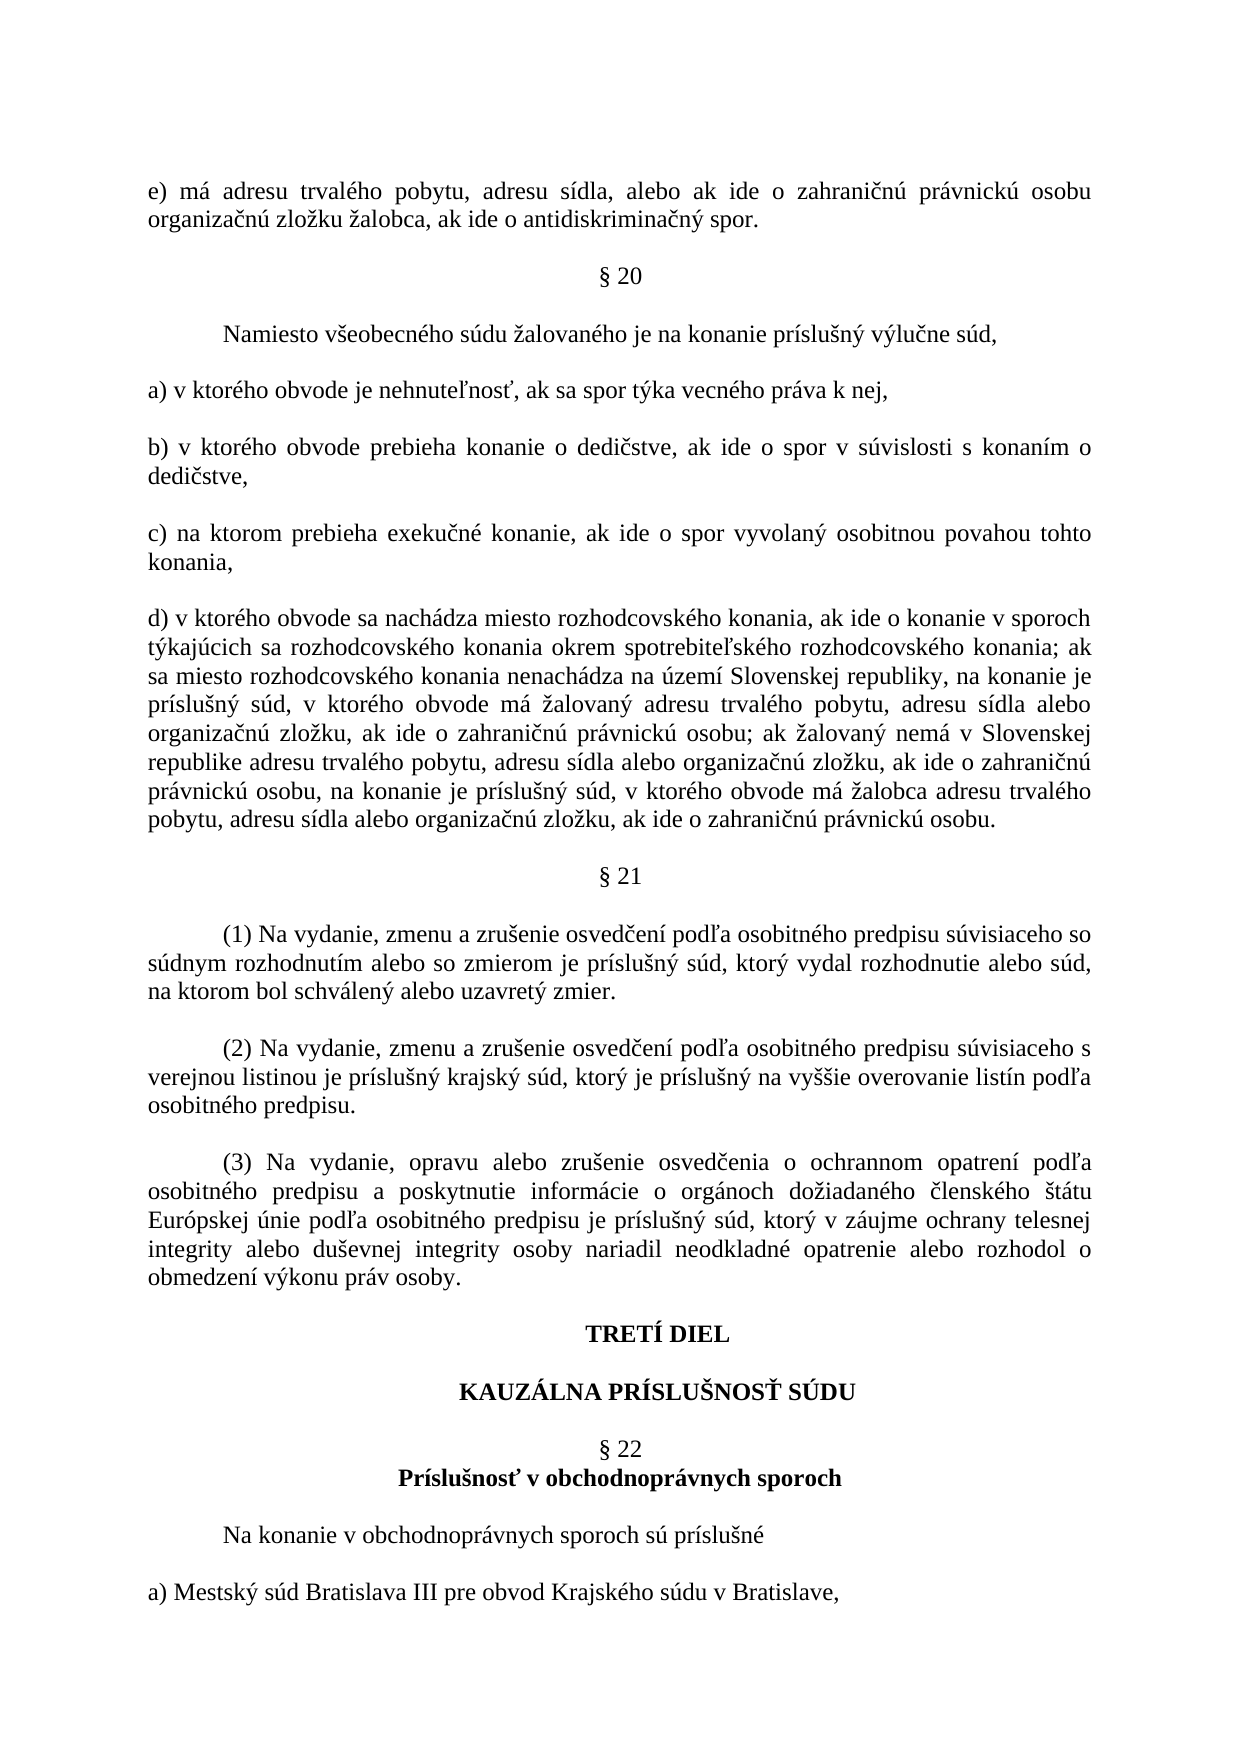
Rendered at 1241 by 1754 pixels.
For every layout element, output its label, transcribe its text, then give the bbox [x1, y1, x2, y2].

text TRETÍ DIEL [148, 1319, 1092, 1348]
text KAUZÁLNA PRÍSLUŠNOSŤ SÚDU [148, 1377, 1092, 1405]
text a) v ktorého obvode je nehnuteľnosť, ak sa spor týka vecného práva k nej, [148, 376, 1092, 404]
text § 22 [148, 1434, 1092, 1463]
text e) má adresu trvalého pobytu, adresu sídla, alebo ak ide o zahraničnú právnickú osobu organizačnú zložku žalobca, ak ide o antidiskriminačný spor. [148, 176, 1092, 233]
text § 21 [148, 861, 1092, 890]
text Na konanie v obchodnoprávnych sporoch sú príslušné [148, 1520, 1092, 1549]
text a) Mestský súd Bratislava III pre obvod Krajského súdu v Bratislave, [148, 1577, 1092, 1606]
text Namiesto všeobecného súdu žalovaného je na konanie príslušný výlučne súd, [148, 319, 1092, 347]
text d) v ktorého obvode sa nachádza miesto rozhodcovského konania, ak ide o konanie v sporoch týkajúcich sa rozhodcovského konania okrem spotrebiteľského rozhodcovského konania; ak sa miesto rozhodcovského konania nenachádza na území Slovenskej republiky, na konanie je príslušný súd, v ktorého obvode má žalovaný adresu trvalého pobytu, adresu sídla alebo organizačnú zložku, ak ide o zahraničnú právnickú osobu; ak žalovaný nemá v Slovenskej republike adresu trvalého pobytu, adresu sídla alebo organizačnú zložku, ak ide o zahraničnú právnickú osobu, na konanie je príslušný súd, v ktorého obvode má žalobca adresu trvalého pobytu, adresu sídla alebo organizačnú zložku, ak ide o zahraničnú právnickú osobu. [148, 603, 1092, 833]
text b) v ktorého obvode prebieha konanie o dedičstve, ak ide o spor v súvislosti s konaním o dedičstve, [148, 432, 1092, 490]
text (2) Na vydanie, zmenu a zrušenie osvedčení podľa osobitného predpisu súvisiaceho s verejnou listinou je príslušný krajský súd, ktorý je príslušný na vyššie overovanie listín podľa osobitného predpisu. [148, 1033, 1092, 1119]
text Príslušnosť v obchodnoprávnych sporoch [148, 1463, 1092, 1492]
text (1) Na vydanie, zmenu a zrušenie osvedčení podľa osobitného predpisu súvisiaceho so súdnym rozhodnutím alebo so zmierom je príslušný súd, ktorý vydal rozhodnutie alebo súd, na ktorom bol schválený alebo uzavretý zmier. [148, 919, 1092, 1005]
text (3) Na vydanie, opravu alebo zrušenie osvedčenia o ochrannom opatrení podľa osobitného predpisu a poskytnutie informácie o orgánoch dožiadaného členského štátu Európskej únie podľa osobitného predpisu je príslušný súd, ktorý v záujme ochrany telesnej integrity alebo duševnej integrity osoby nariadil neodkladné opatrenie alebo rozhodol o obmedzení výkonu práv osoby. [148, 1147, 1092, 1291]
text c) na ktorom prebieha exekučné konanie, ak ide o spor vyvolaný osobitnou povahou tohto konania, [148, 518, 1092, 575]
text § 20 [148, 261, 1092, 290]
